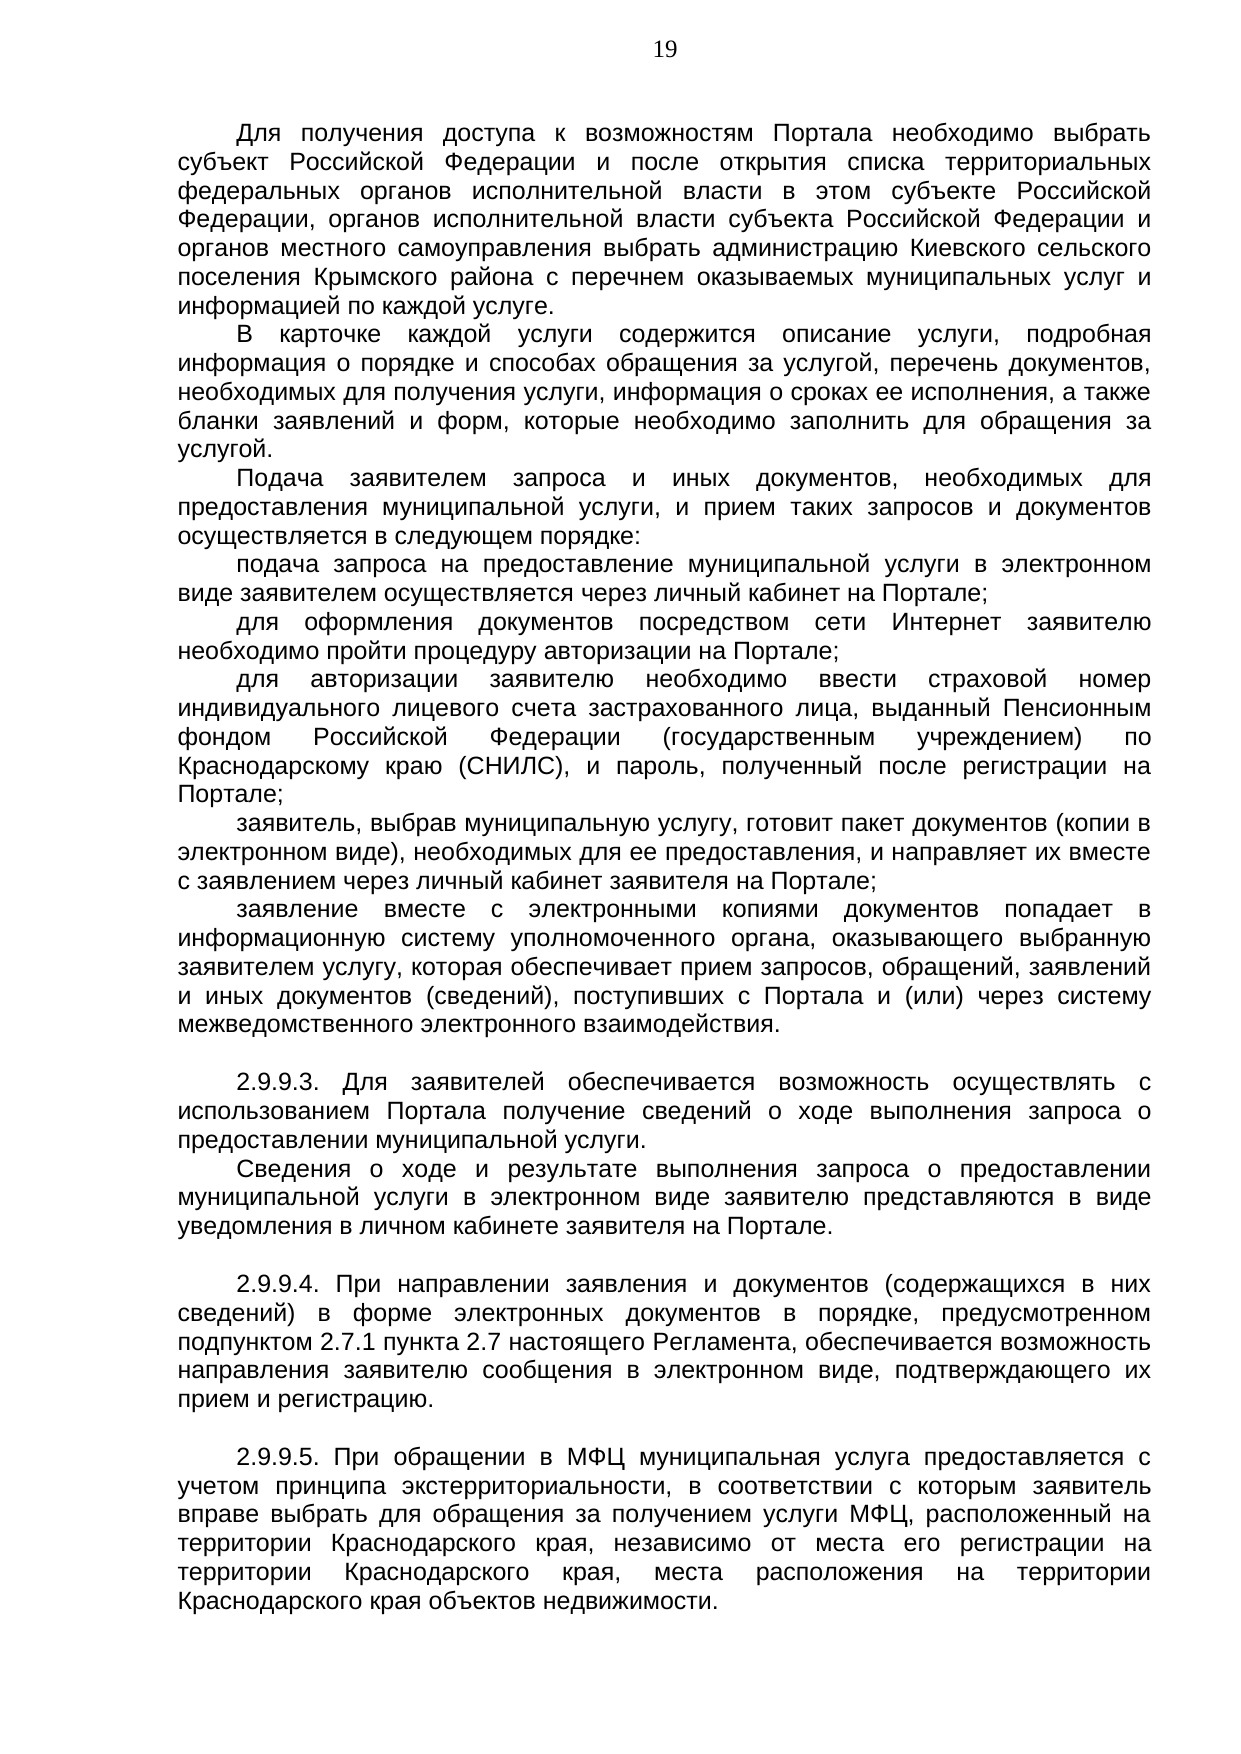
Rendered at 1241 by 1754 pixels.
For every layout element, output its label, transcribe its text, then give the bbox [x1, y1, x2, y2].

text Подача заявителем запроса и иных документов, необходимых для предоставления муниципальной услуги, и прием таких запросов и документов осуществляется в следующем порядке: [177, 463, 1152, 549]
text 2.9.9.5. При обращении в МФЦ муниципальная услуга предоставляется с учетом принципа экстерриториальности, в соответствии с которым заявитель вправе выбрать для обращения за получением услуги МФЦ, расположенный на территории Краснодарского края, независимо от места его регистрации на территории Краснодарского края, места расположения на территории Краснодарского края объектов недвижимости. [177, 1442, 1152, 1614]
text заявление вместе с электронными копиями документов попадает в информационную систему уполномоченного органа, оказывающего выбранную заявителем услугу, которая обеспечивает прием запросов, обращений, заявлений и иных документов (сведений), поступивших с Портала и (или) через систему межведомственного электронного взаимодействия. [177, 894, 1152, 1038]
text В карточке каждой услуги содержится описание услуги, подробная информация о порядке и способах обращения за услугой, перечень документов, необходимых для получения услуги, информация о сроках ее исполнения, а также бланки заявлений и форм, которые необходимо заполнить для обращения за услугой. [177, 319, 1152, 463]
text 2.9.9.3. Для заявителей обеспечивается возможность осуществлять с использованием Портала получение сведений о ходе выполнения запроса о предоставлении муниципальной услуги. [177, 1067, 1152, 1153]
text Для получения доступа к возможностям Портала необходимо выбрать субъект Российской Федерации и после открытия списка территориальных федеральных органов исполнительной власти в этом субъекте Российской Федерации, органов исполнительной власти субъекта Российской Федерации и органов местного самоуправления выбрать администрацию Киевского сельского поселения Крымского района с перечнем оказываемых муниципальных услуг и информацией по каждой услуге. [177, 118, 1152, 319]
text заявитель, выбрав муниципальную услугу, готовит пакет документов (копии в электронном виде), необходимых для ее предоставления, и направляет их вместе с заявлением через личный кабинет заявителя на Портале; [177, 808, 1152, 894]
text для оформления документов посредством сети Интернет заявителю необходимо пройти процедуру авторизации на Портале; [177, 607, 1152, 664]
text Сведения о ходе и результате выполнения запроса о предоставлении муниципальной услуги в электронном виде заявителю представляются в виде уведомления в личном кабинете заявителя на Портале. [177, 1153, 1152, 1240]
text 2.9.9.4. При направлении заявления и документов (содержащихся в них сведений) в форме электронных документов в порядке, предусмотренном подпунктом 2.7.1 пункта 2.7 настоящего Регламента, обеспечивается возможность направления заявителю сообщения в электронном виде, подтверждающего их прием и регистрацию. [177, 1269, 1152, 1413]
text для авторизации заявителю необходимо ввести страховой номер индивидуального лицевого счета застрахованного лица, выданный Пенсионным фондом Российской Федерации (государственным учреждением) по Краснодарскому краю (СНИЛС), и пароль, полученный после регистрации на Портале; [177, 664, 1152, 808]
text подача запроса на предоставление муниципальной услуги в электронном виде заявителем осуществляется через личный кабинет на Портале; [177, 549, 1152, 607]
